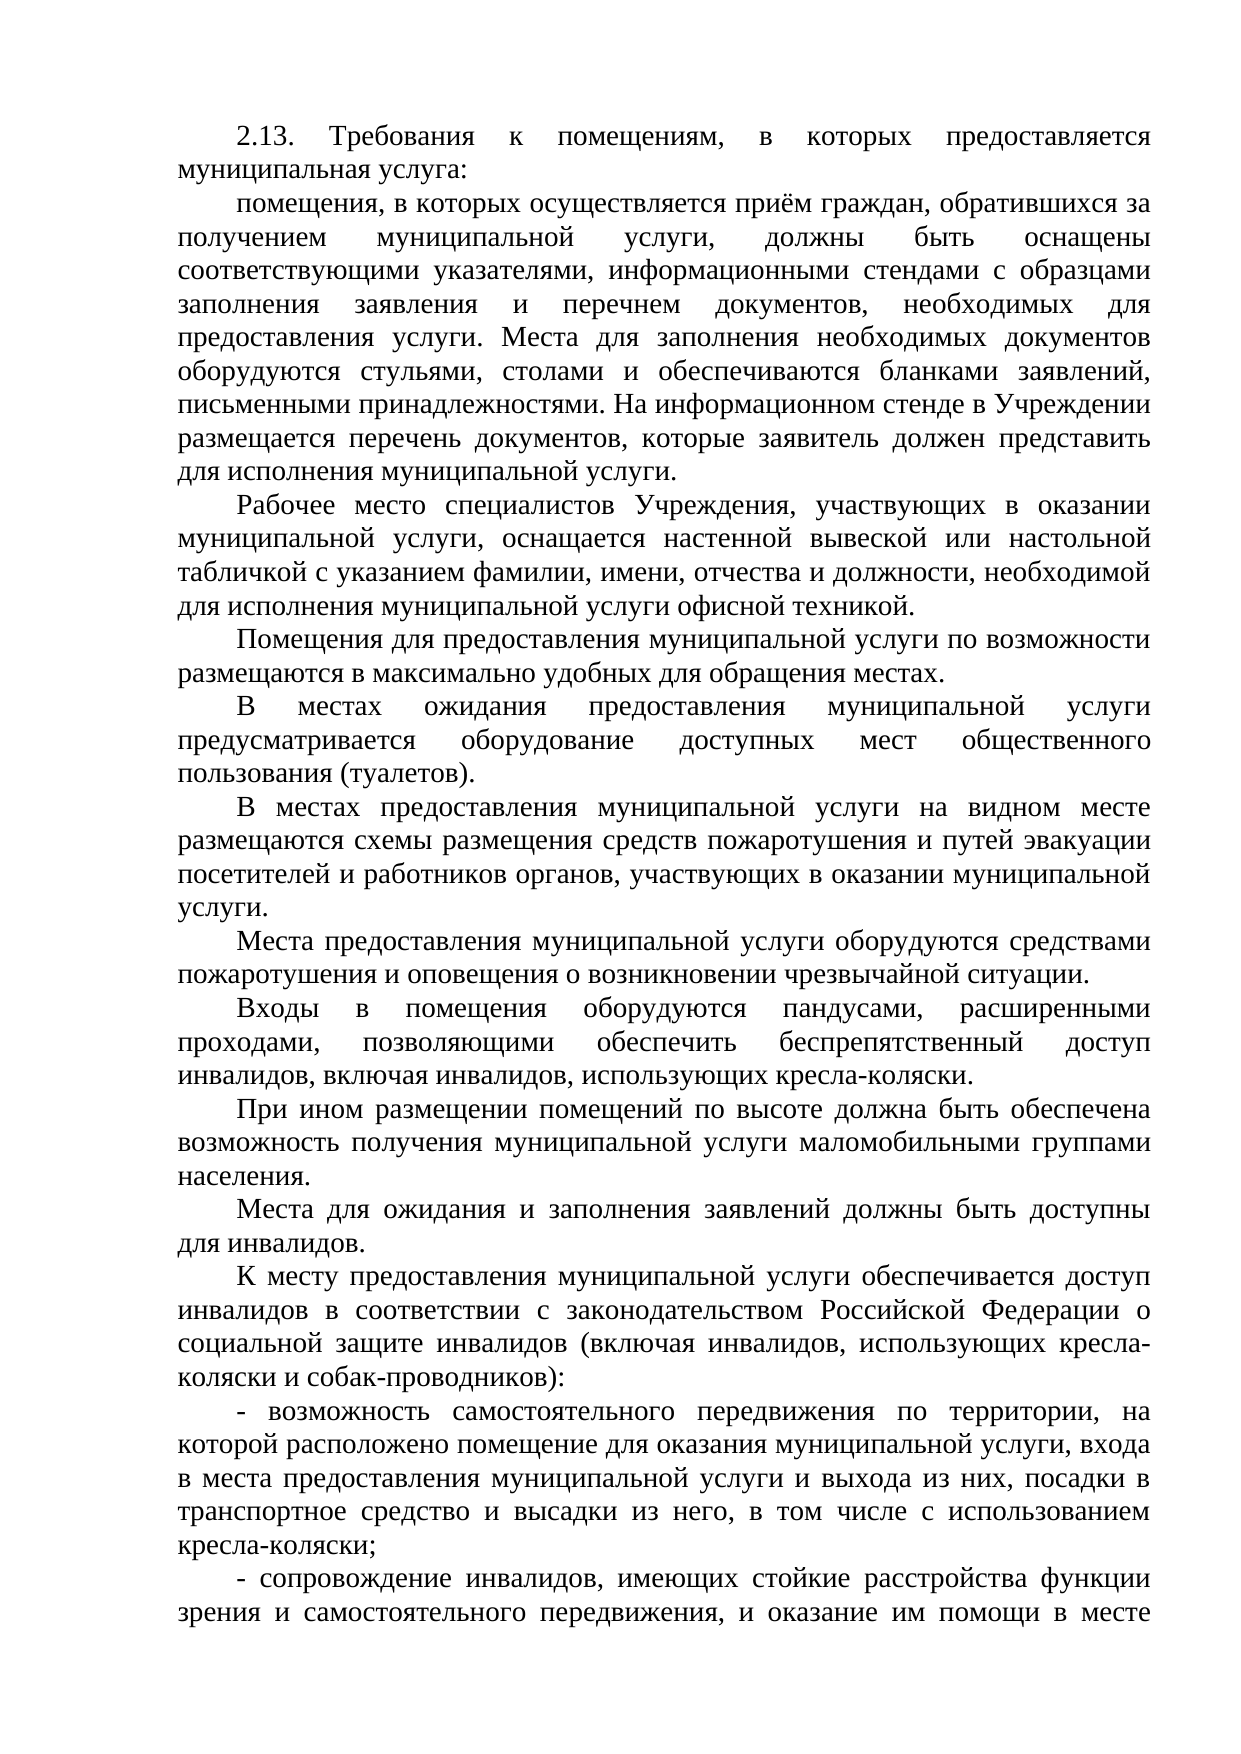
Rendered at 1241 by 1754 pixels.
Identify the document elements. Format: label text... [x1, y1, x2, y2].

text К месту предоставления муниципальной услуги обеспечивается доступ инвалидов в соответствии с законодательством Российской Федерации о социальной защите инвалидов (включая инвалидов, использующих кресла-коляски и собак-проводников): [177, 1258, 1152, 1393]
text При ином размещении помещений по высоте должна быть обеспечена возможность получения муниципальной услуги маломобильными группами населения. [177, 1091, 1152, 1191]
text Места для ожидания и заполнения заявлений должны быть доступны для инвалидов. [177, 1191, 1152, 1258]
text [177, 1560, 1152, 1627]
text Рабочее место специалистов Учреждения, участвующих в оказании муниципальной услуги, оснащается настенной вывеской или настольной табличкой с указанием фамилии, имени, отчества и должности, необходимой для исполнения муниципальной услуги офисной техникой. [177, 487, 1152, 621]
text Места предоставления муниципальной услуги оборудуются средствами пожаротушения и оповещения о возникновении чрезвычайной ситуации. [177, 923, 1152, 990]
text - возможность самостоятельного передвижения по территории, на которой расположено помещение для оказания муниципальной услуги, входа в места предоставления муниципальной услуги и выхода из них, посадки в транспортное средство и высадки из него, в том числе с использованием кресла-коляски; [177, 1393, 1152, 1560]
text В местах ожидания предоставления муниципальной услуги предусматривается оборудование доступных мест общественного пользования (туалетов). [177, 688, 1152, 789]
text помещения, в которых осуществляется приём граждан, обратившихся за получением муниципальной услуги, должны быть оснащены соответствующими указателями, информационными стендами с образцами заполнения заявления и перечнем документов, необходимых для предоставления услуги. Места для заполнения необходимых документов оборудуются стульями, столами и обеспечиваются бланками заявлений, письменными принадлежностями. На информационном стенде в Учреждении размещается перечень документов, которые заявитель должен представить для исполнения муниципальной услуги. [177, 185, 1152, 487]
text 2.13. Требования к помещениям, в которых предоставляется муниципальная услуга: [177, 118, 1152, 185]
text В местах предоставления муниципальной услуги на видном месте размещаются схемы размещения средств пожаротушения и путей эвакуации посетителей и работников органов, участвующих в оказании муниципальной услуги. [177, 789, 1152, 923]
text Входы в помещения оборудуются пандусами, расширенными проходами, позволяющими обеспечить беспрепятственный доступ инвалидов, включая инвалидов, использующих кресла-коляски. [177, 990, 1152, 1091]
text Помещения для предоставления муниципальной услуги по возможности размещаются в максимально удобных для обращения местах. [177, 621, 1152, 688]
